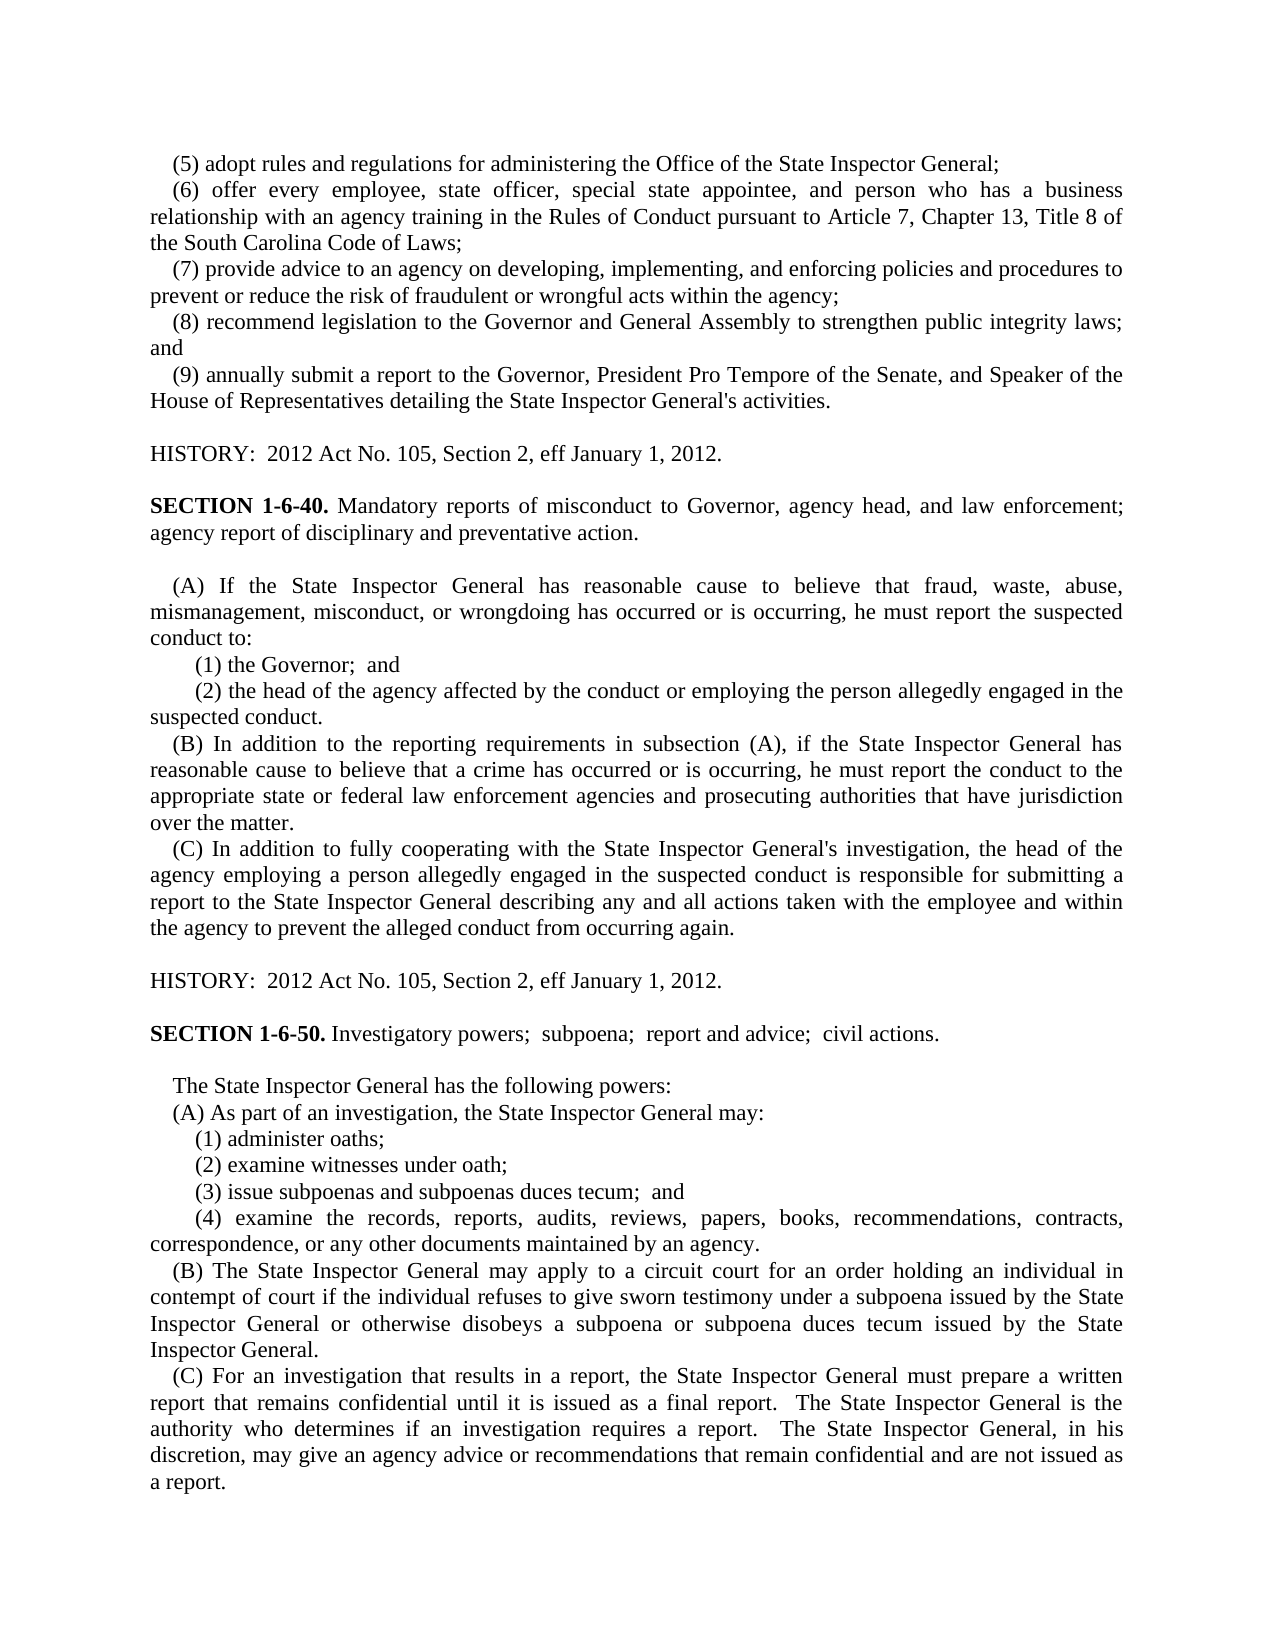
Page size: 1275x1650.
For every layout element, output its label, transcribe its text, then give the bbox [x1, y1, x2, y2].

text (9) annually submit a report to the Governor, President Pro Tempore of the Senate, and Speaker of the House of Representatives detailing the State Inspector General's activities. [150, 361, 1125, 413]
text HISTORY: 2012 Act No. 105, Section 2, eff January 1, 2012. [150, 967, 1125, 993]
text (3) issue subpoenas and subpoenas duces tecum; and [150, 1178, 1125, 1204]
text (B) In addition to the reporting requirements in subsection (A), if the State Inspector General has reasonable cause to believe that a crime has occurred or is occurring, he must report the conduct to the appropriate state or federal law enforcement agencies and prosecuting authorities that have jurisdiction over the matter. [150, 730, 1125, 835]
text (6) offer every employee, state officer, special state appointee, and person who has a business relationship with an agency training in the Rules of Conduct pursuant to Article 7, Chapter 13, Title 8 of the South Carolina Code of Laws; [150, 176, 1125, 255]
text (1) administer oaths; [150, 1125, 1125, 1151]
text (2) the head of the agency affected by the conduct or employing the person allegedly engaged in the suspected conduct. [150, 677, 1125, 730]
text (4) examine the records, reports, audits, reviews, papers, books, recommendations, contracts, correspondence, or any other documents maintained by an agency. [150, 1204, 1125, 1257]
text (8) recommend legislation to the Governor and General Assembly to strengthen public integrity laws; and [150, 308, 1125, 361]
text (C) For an investigation that results in a report, the State Inspector General must prepare a written report that remains confidential until it is issued as a final report. The State Inspector General is the authority who determines if an investigation requires a report. The State Inspector General, in his discretion, may give an agency advice or recommendations that remain confidential and are not issued as a report. [150, 1362, 1125, 1494]
text SECTION 1-6-40. Mandatory reports of misconduct to Governor, agency head, and law enforcement; agency report of disciplinary and preventative action. [150, 493, 1125, 545]
text HISTORY: 2012 Act No. 105, Section 2, eff January 1, 2012. [150, 440, 1125, 466]
text (A) As part of an investigation, the State Inspector General may: [150, 1099, 1125, 1125]
text (5) adopt rules and regulations for administering the Office of the State Inspector General; [150, 150, 1125, 176]
text The State Inspector General has the following powers: [150, 1072, 1125, 1099]
text (7) provide advice to an agency on developing, implementing, and enforcing policies and procedures to prevent or reduce the risk of fraudulent or wrongful acts within the agency; [150, 255, 1125, 308]
text (C) In addition to fully cooperating with the State Inspector General's investigation, the head of the agency employing a person allegedly engaged in the suspected conduct is responsible for submitting a report to the State Inspector General describing any and all actions taken with the employee and within the agency to prevent the alleged conduct from occurring again. [150, 835, 1125, 941]
text (B) The State Inspector General may apply to a circuit court for an order holding an individual in contempt of court if the individual refuses to give sworn testimony under a subpoena issued by the State Inspector General or otherwise disobeys a subpoena or subpoena duces tecum issued by the State Inspector General. [150, 1257, 1125, 1362]
text (2) examine witnesses under oath; [150, 1151, 1125, 1178]
text (1) the Governor; and [150, 651, 1125, 677]
text (A) If the State Inspector General has reasonable cause to believe that fraud, waste, abuse, mismanagement, misconduct, or wrongdoing has occurred or is occurring, he must report the suspected conduct to: [150, 572, 1125, 651]
text SECTION 1-6-50. Investigatory powers; subpoena; report and advice; civil actions. [150, 1020, 1125, 1046]
